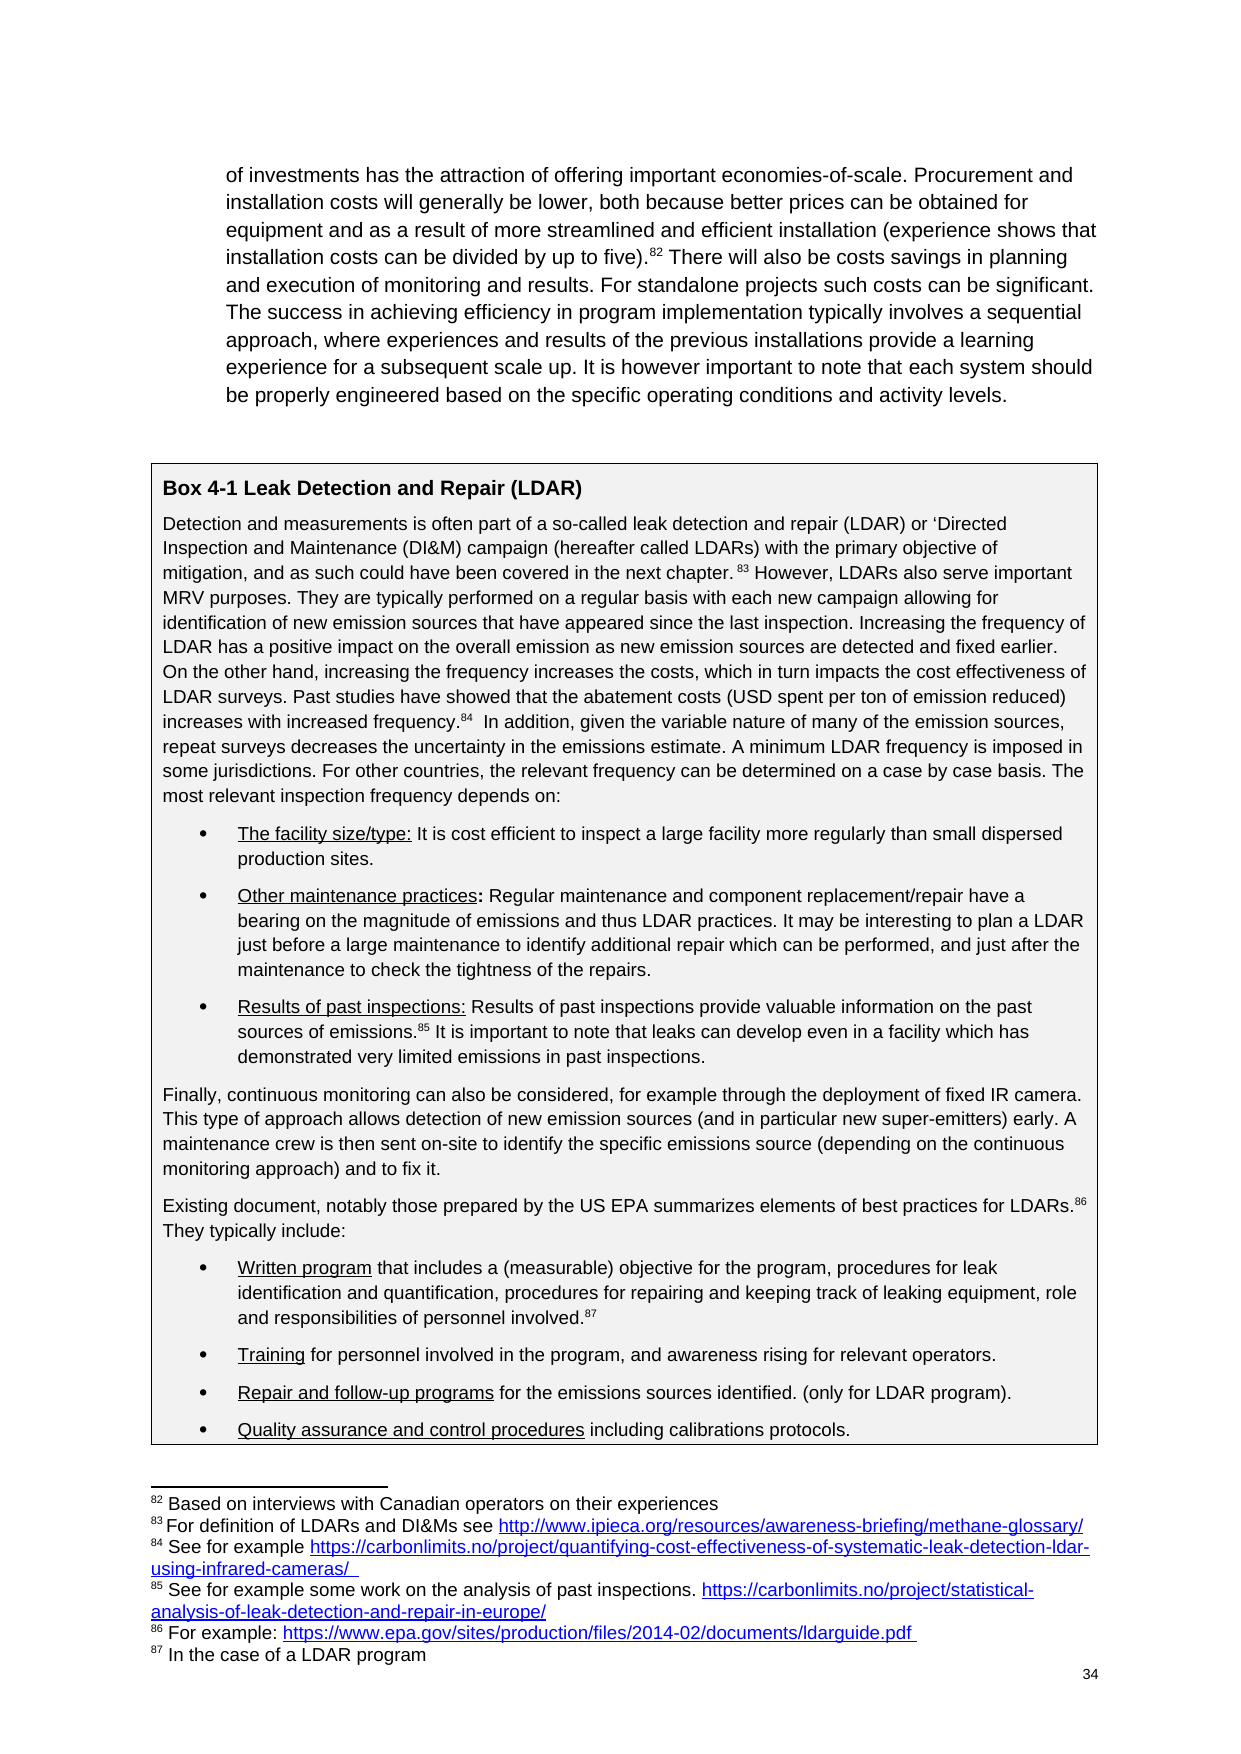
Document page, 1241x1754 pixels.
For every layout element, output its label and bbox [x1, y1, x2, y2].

list [188, 162, 1098, 406]
table_header [152, 464, 1097, 1444]
